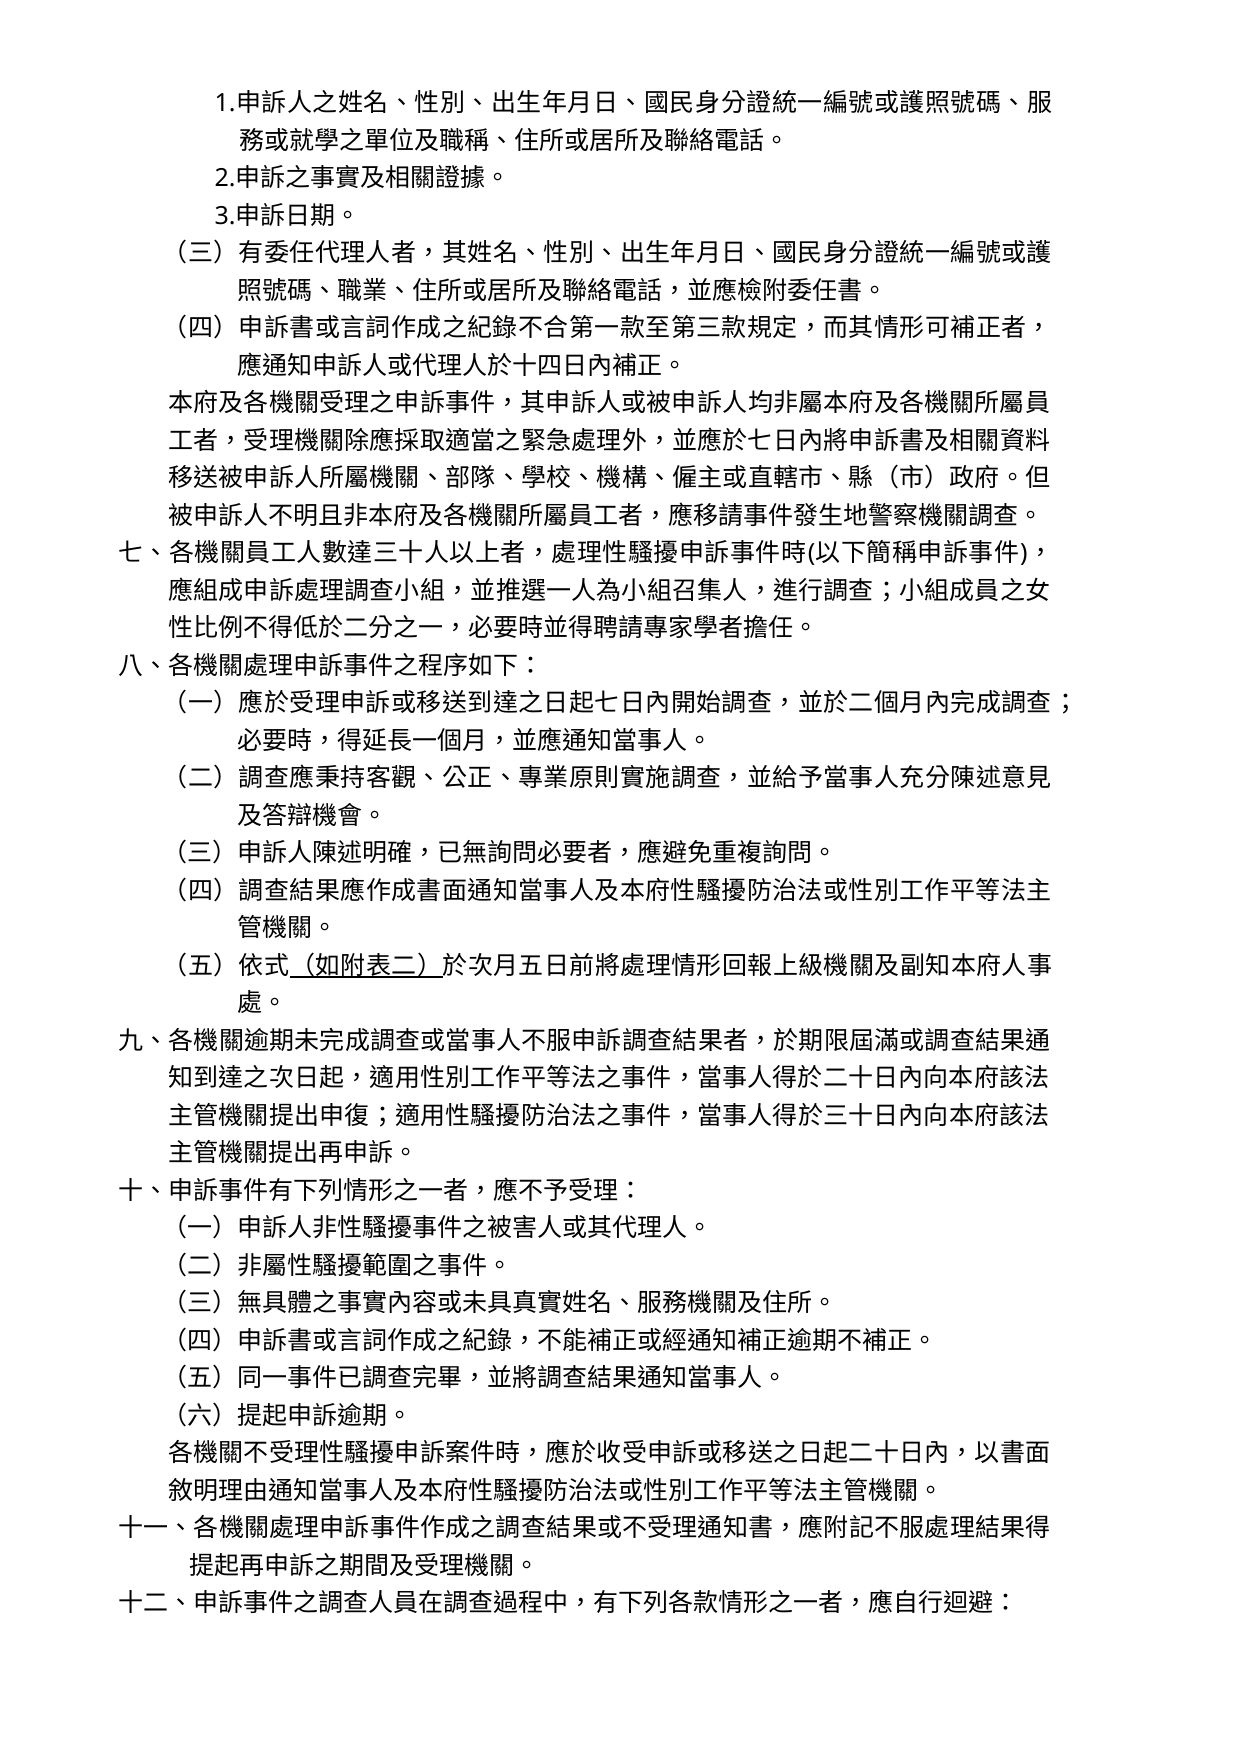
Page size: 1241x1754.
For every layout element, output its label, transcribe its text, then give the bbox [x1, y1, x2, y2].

text （五）同一事件已調查完畢，並將調查結果通知當事人。 [162, 1357, 1053, 1394]
text 八、各機關處理申訴事件之程序如下： [118, 644, 1053, 682]
text （五）依式（如附表二）於次月五日前將處理情形回報上級機關及副知本府人事處。 [162, 944, 1053, 1019]
text 各機關不受理性騷擾申訴案件時，應於收受申訴或移送之日起二十日內，以書面敘明理由通知當事人及本府性騷擾防治法或性別工作平等法主管機關。 [168, 1432, 1053, 1507]
text （三）有委任代理人者，其姓名、性別、出生年月日、國民身分證統一編號或護照號碼、職業、住所或居所及聯絡電話，並應檢附委任書。 [162, 232, 1053, 307]
text 十、申訴事件有下列情形之一者，應不予受理： [118, 1169, 1053, 1207]
text 七、各機關員工人數達三十人以上者，處理性騷擾申訴事件時(以下簡稱申訴事件)，應組成申訴處理調查小組，並推選一人為小組召集人，進行調查；小組成員之女性比例不得低於二分之一，必要時並得聘請專家學者擔任。 [118, 532, 1053, 644]
text 本府及各機關受理之申訴事件，其申訴人或被申訴人均非屬本府及各機關所屬員工者，受理機關除應採取適當之緊急處理外，並應於七日內將申訴書及相關資料移送被申訴人所屬機關、部隊、學校、機構、僱主或直轄市、縣（市）政府。但被申訴人不明且非本府及各機關所屬員工者，應移請事件發生地警察機關調查。 [168, 382, 1053, 532]
text （二）調查應秉持客觀、公正、專業原則實施調查，並給予當事人充分陳述意見及答辯機會。 [162, 757, 1053, 832]
text 1.申訴人之姓名、性別、出生年月日、國民身分證統一編號或護照號碼、服務或就學之單位及職稱、住所或居所及聯絡電話。 [214, 82, 1053, 157]
text （一）應於受理申訴或移送到達之日起七日內開始調查，並於二個月內完成調查；必要時，得延長一個月，並應通知當事人。 [162, 682, 1053, 757]
text 十二、申訴事件之調查人員在調查過程中，有下列各款情形之一者，應自行迴避： [118, 1582, 1053, 1619]
text 3.申訴日期。 [214, 194, 1053, 232]
text （四）申訴書或言詞作成之紀錄，不能補正或經通知補正逾期不補正。 [162, 1319, 1053, 1357]
text （六）提起申訴逾期。 [162, 1394, 1053, 1432]
text （四）調查結果應作成書面通知當事人及本府性騷擾防治法或性別工作平等法主管機關。 [162, 869, 1053, 944]
text （三）申訴人陳述明確，已無詢問必要者，應避免重複詢問。 [162, 832, 1053, 869]
text （一）申訴人非性騷擾事件之被害人或其代理人。 [162, 1207, 1053, 1244]
text （四）申訴書或言詞作成之紀錄不合第一款至第三款規定，而其情形可補正者，應通知申訴人或代理人於十四日內補正。 [162, 307, 1053, 382]
text 2.申訴之事實及相關證據。 [214, 157, 1053, 194]
text （三）無具體之事實內容或未具真實姓名、服務機關及住所。 [162, 1282, 1053, 1319]
text 九、各機關逾期未完成調查或當事人不服申訴調查結果者，於期限屆滿或調查結果通知到達之次日起，適用性別工作平等法之事件，當事人得於二十日內向本府該法主管機關提出申復；適用性騷擾防治法之事件，當事人得於三十日內向本府該法主管機關提出再申訴。 [118, 1019, 1053, 1169]
text 十一、各機關處理申訴事件作成之調查結果或不受理通知書，應附記不服處理結果得提起再申訴之期間及受理機關。 [118, 1507, 1053, 1582]
text （二）非屬性騷擾範圍之事件。 [162, 1244, 1053, 1282]
